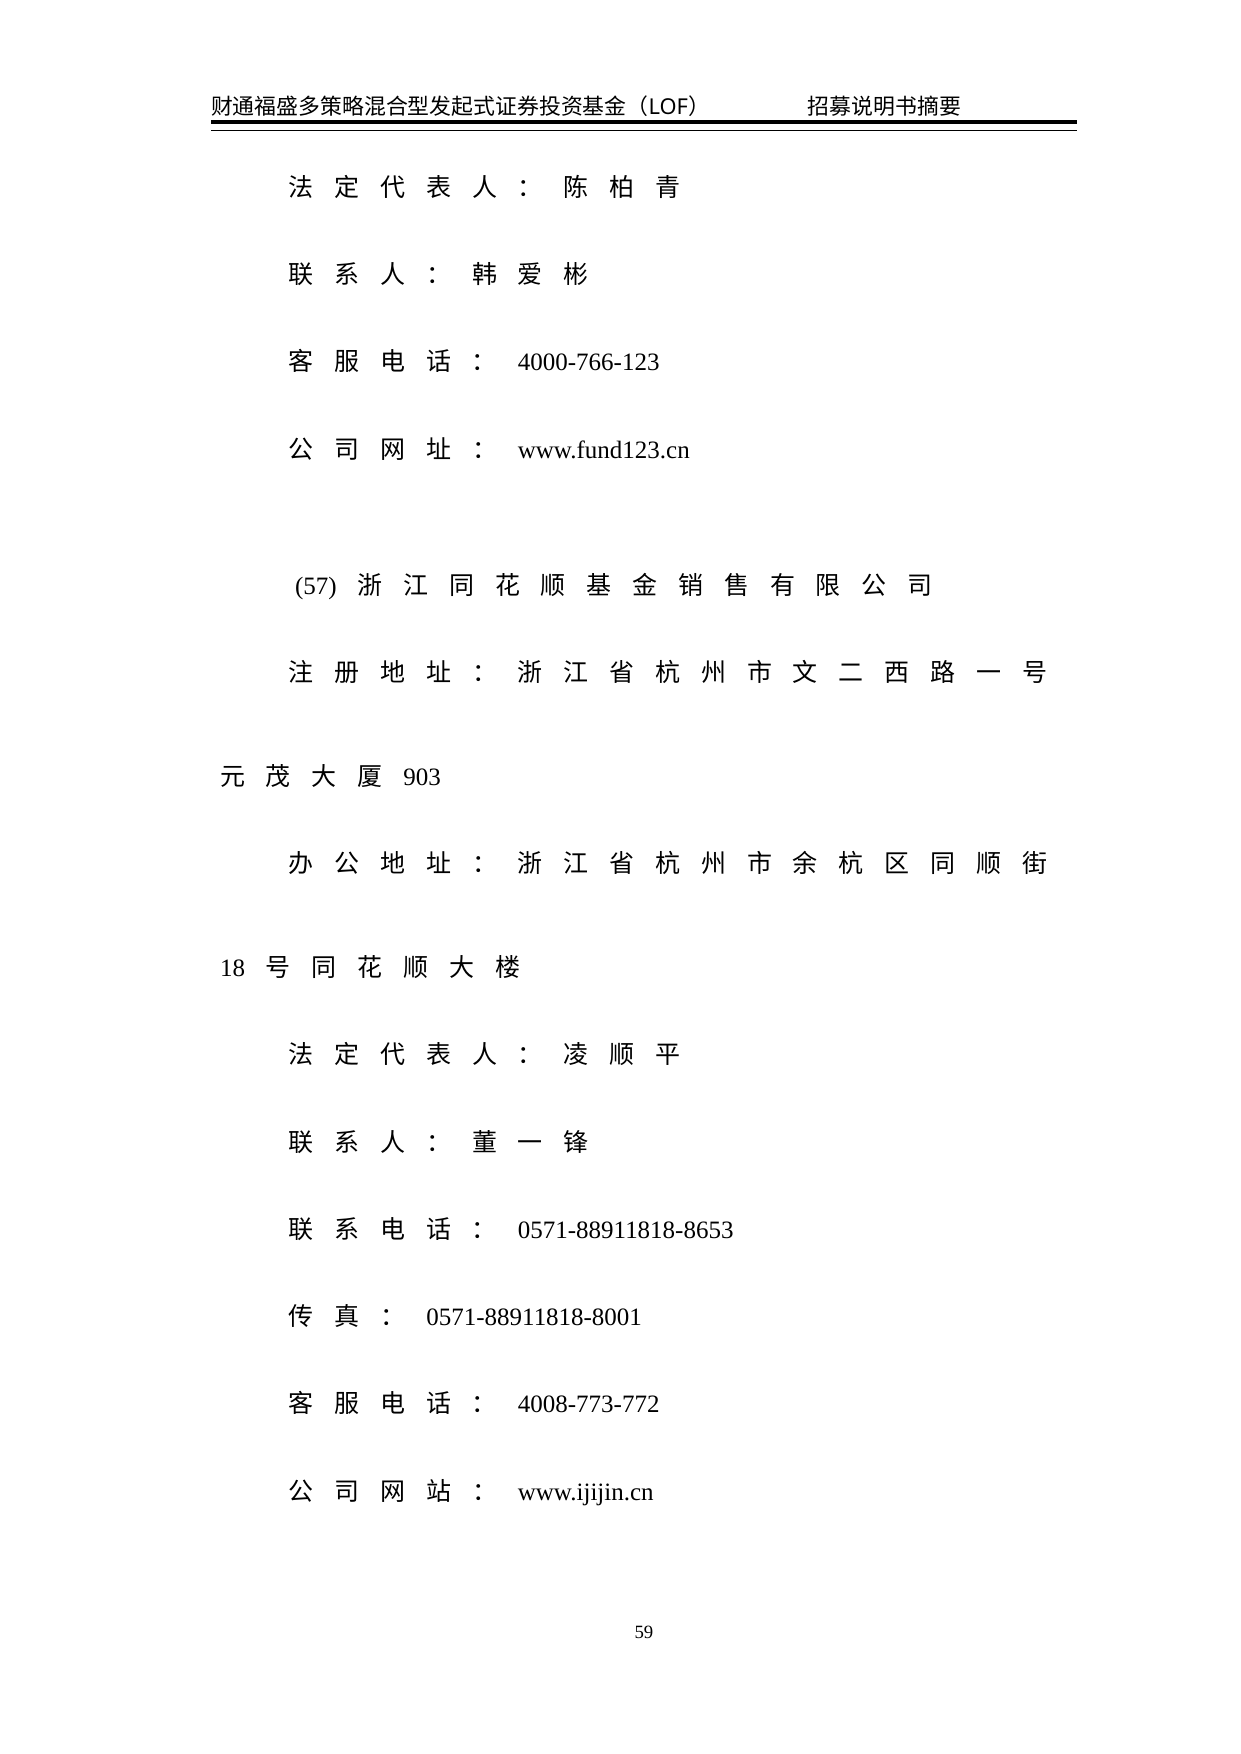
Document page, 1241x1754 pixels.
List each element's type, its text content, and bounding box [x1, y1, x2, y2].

text 联系人：董一锋 [220, 1106, 1068, 1175]
text 客服电话：4000-766-123 [272, 325, 1068, 394]
text 联系电话：0571-88911818-8653 [220, 1193, 1068, 1262]
text 办公地址：浙江省杭州市余杭区同顺街18号同花顺大楼 [220, 827, 1068, 1000]
text (57)浙江同花顺基金销售有限公司 [220, 549, 1068, 618]
text 注册地址：浙江省杭州市文二西路一号元茂大厦903 [220, 636, 1068, 809]
text 传真：0571-88911818-8001 [220, 1280, 1068, 1349]
text 法定代表人：凌顺平 [220, 1018, 1068, 1087]
text 法定代表人：陈柏青 [272, 151, 1068, 220]
text 客服电话：4008-773-772 [220, 1367, 1068, 1437]
text 联系人：韩爱彬 [272, 238, 1068, 307]
text 公司网站：www.ijijin.cn [220, 1455, 1068, 1524]
text 公司网址：www.fund123.cn [272, 413, 1068, 482]
